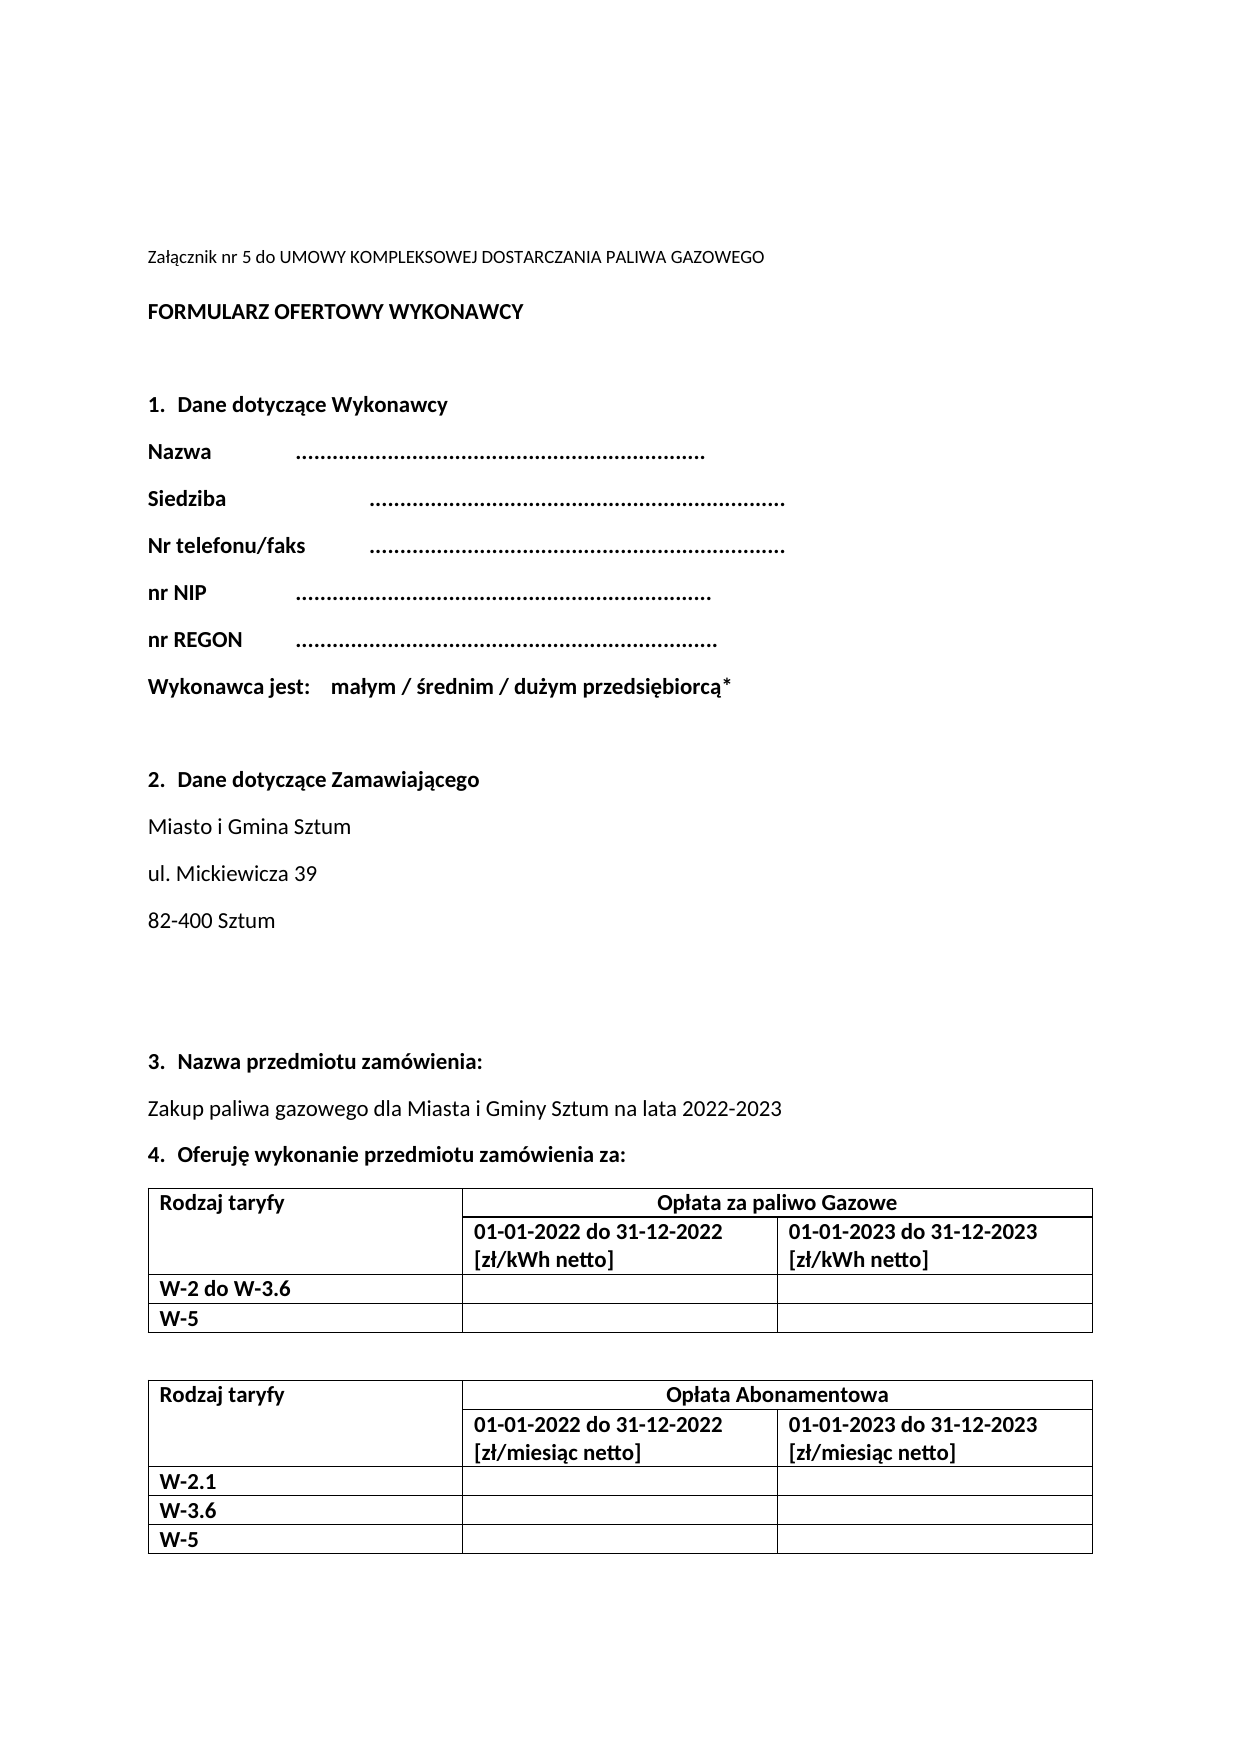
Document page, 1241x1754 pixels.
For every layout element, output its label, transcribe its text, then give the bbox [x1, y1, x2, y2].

text 1. Dane dotyczące Wykonawcy [148, 391, 1093, 418]
table_cell [778, 1304, 1092, 1332]
table_cell [463, 1304, 777, 1332]
table_cell [778, 1467, 1092, 1495]
text Załącznik nr 5 do UMOWY KOMPLEKSOWEJ DOSTARCZANIA PALIWA GAZOWEGO [148, 206, 1093, 269]
text 3. Nazwa przedmiotu zamówienia: [148, 1047, 1093, 1075]
text 2. Dane dotyczące Zamawiającego [148, 766, 1093, 793]
text nr REGON ..................................................................... [148, 625, 1093, 653]
table_cell [778, 1525, 1092, 1553]
text nr NIP .................................................................... [148, 578, 1093, 606]
table_cell W-5 [149, 1525, 462, 1553]
text Wykonawca jest: małym / średnim / dużym przedsiębiorcą* [148, 672, 1093, 700]
text 4. Oferuję wykonanie przedmiotu zamówienia za: [148, 1141, 1093, 1168]
text FORMULARZ OFERTOWY WYKONAWCY [148, 297, 1093, 325]
table_cell [463, 1525, 777, 1553]
table_cell W-2 do W-3.6 [149, 1275, 462, 1303]
table_header Opłata Abonamentowa [463, 1381, 1092, 1409]
table_cell W-2.1 [149, 1467, 462, 1495]
table_header Rodzaj taryfy [149, 1189, 462, 1273]
text Nr telefonu/faks .................................................................... [148, 531, 1093, 559]
text 82-400 Sztum [148, 906, 1093, 934]
table_cell 01-01-2023 do 31-12-2023 [zł/miesiąc netto] [778, 1410, 1092, 1466]
table_cell 01-01-2023 do 31-12-2023 [zł/kWh netto] [778, 1218, 1092, 1273]
table_header Opłata za paliwo Gazowe [463, 1189, 1092, 1216]
table_cell [463, 1496, 777, 1524]
table_cell 01-01-2022 do 31-12-2022 [zł/miesiąc netto] [463, 1410, 777, 1466]
table_cell [778, 1496, 1092, 1524]
table_cell 01-01-2022 do 31-12-2022 [zł/kWh netto] [463, 1218, 777, 1273]
table_cell [778, 1275, 1092, 1303]
text Nazwa ................................................................... [148, 437, 1093, 465]
table_cell W-3.6 [149, 1496, 462, 1524]
table_cell W-5 [149, 1304, 462, 1332]
table_header Rodzaj taryfy [149, 1381, 462, 1466]
text Zakup paliwa gazowego dla Miasta i Gminy Sztum na lata 2022-2023 [148, 1094, 1093, 1122]
text Miasto i Gmina Sztum [148, 812, 1093, 840]
table_cell [463, 1275, 777, 1303]
table_cell [463, 1467, 777, 1495]
text Siedziba .................................................................... [148, 484, 1093, 512]
text ul. Mickiewicza 39 [148, 859, 1093, 887]
